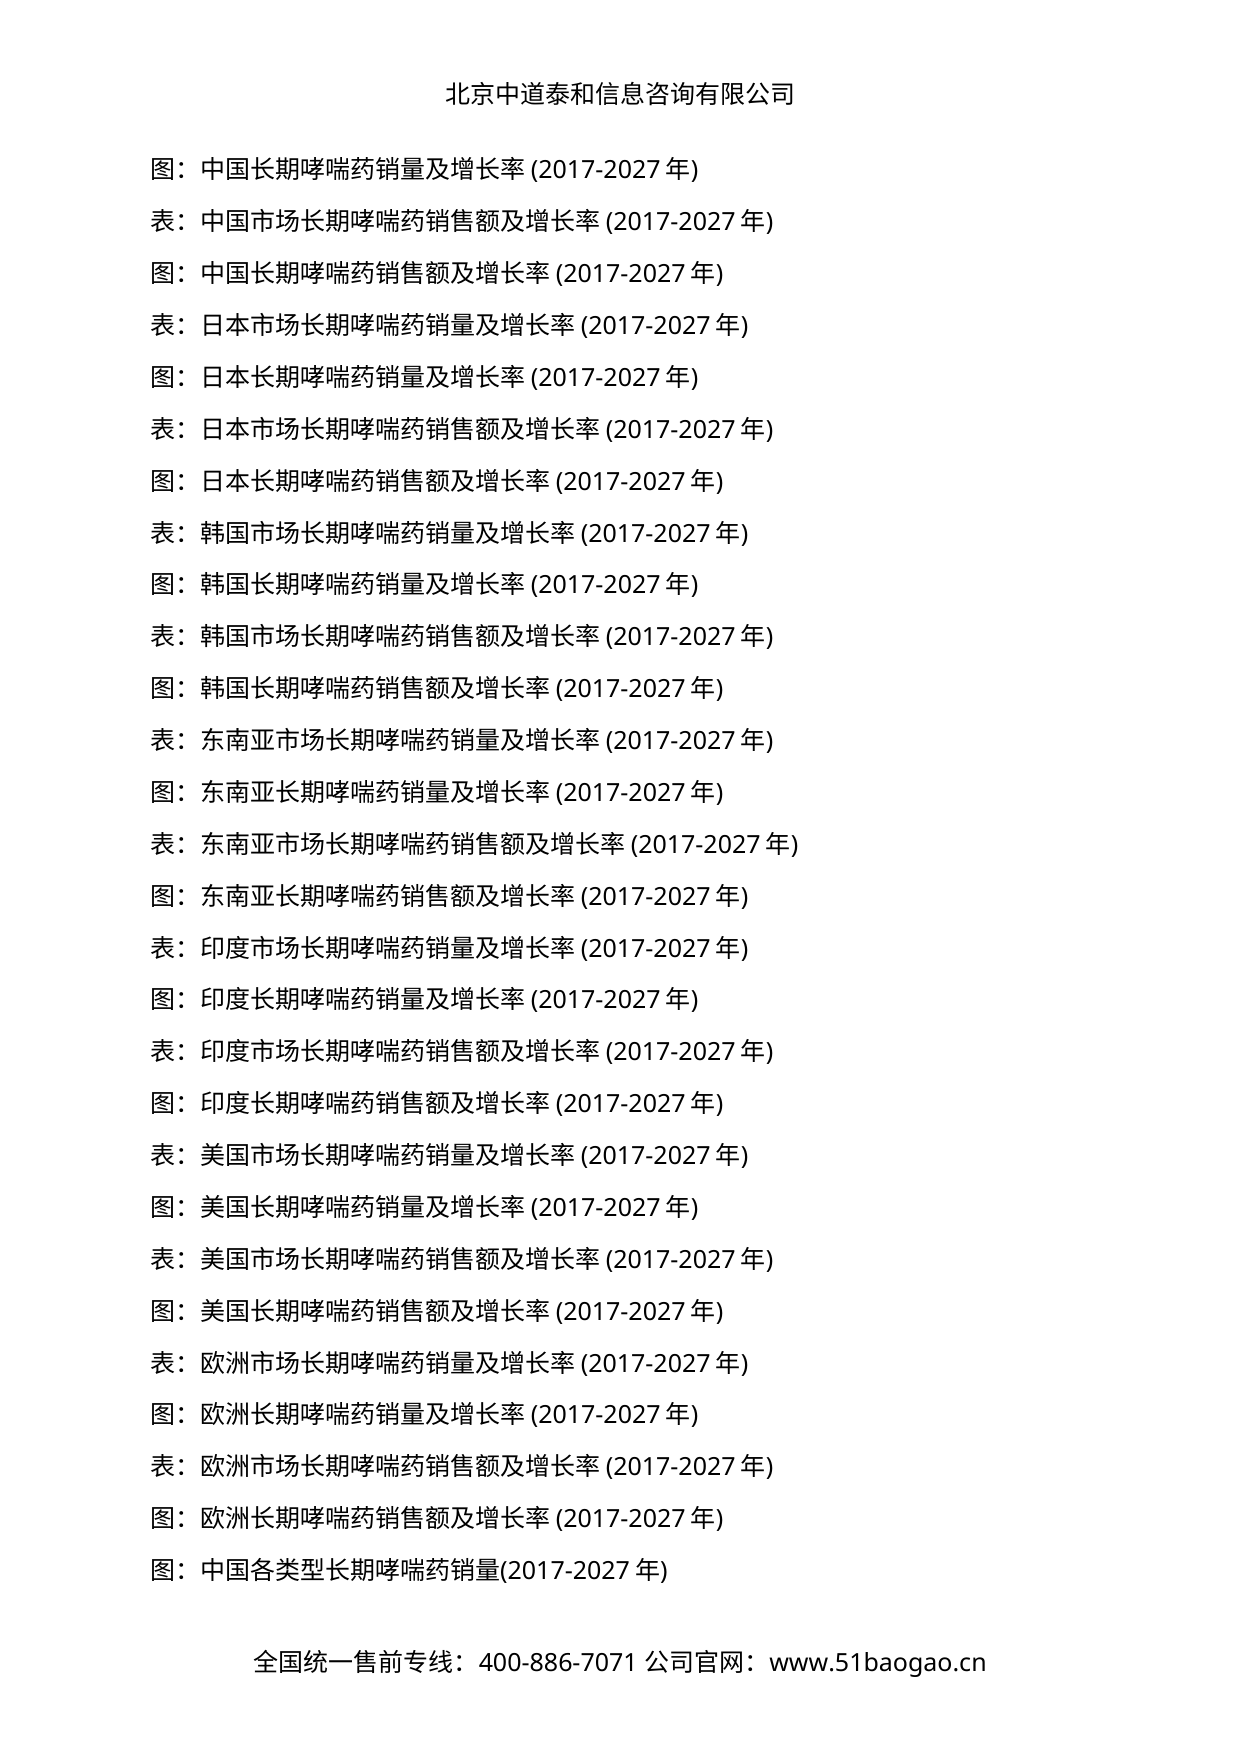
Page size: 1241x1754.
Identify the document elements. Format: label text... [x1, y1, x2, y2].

text 表：韩国市场长期哮喘药销售额及增长率 (2017-2027年) [150, 617, 1090, 653]
text 图：日本长期哮喘药销售额及增长率 (2017-2027年) [150, 461, 1090, 497]
text 图：东南亚长期哮喘药销售额及增长率 (2017-2027年) [150, 876, 1090, 912]
text 图：印度长期哮喘药销售额及增长率 (2017-2027年) [150, 1084, 1090, 1120]
text 图：韩国长期哮喘药销售额及增长率 (2017-2027年) [150, 669, 1090, 705]
text 图：美国长期哮喘药销售额及增长率 (2017-2027年) [150, 1291, 1090, 1327]
text 图：欧洲长期哮喘药销量及增长率 (2017-2027年) [150, 1395, 1090, 1431]
text 表：东南亚市场长期哮喘药销售额及增长率 (2017-2027年) [150, 824, 1090, 861]
text 表：美国市场长期哮喘药销量及增长率 (2017-2027年) [150, 1136, 1090, 1172]
text 表：美国市场长期哮喘药销售额及增长率 (2017-2027年) [150, 1239, 1090, 1276]
text 图：中国各类型长期哮喘药销量(2017-2027年) [150, 1551, 1090, 1587]
text 表：欧洲市场长期哮喘药销售额及增长率 (2017-2027年) [150, 1447, 1090, 1483]
text 表：韩国市场长期哮喘药销量及增长率 (2017-2027年) [150, 513, 1090, 549]
text 图：东南亚长期哮喘药销量及增长率 (2017-2027年) [150, 772, 1090, 809]
text 表：印度市场长期哮喘药销量及增长率 (2017-2027年) [150, 928, 1090, 964]
text 图：中国长期哮喘药销量及增长率 (2017-2027年) [150, 150, 1090, 186]
text 表：东南亚市场长期哮喘药销量及增长率 (2017-2027年) [150, 721, 1090, 757]
text 图：日本长期哮喘药销量及增长率 (2017-2027年) [150, 357, 1090, 394]
text 表：日本市场长期哮喘药销售额及增长率 (2017-2027年) [150, 409, 1090, 446]
text 表：中国市场长期哮喘药销售额及增长率 (2017-2027年) [150, 202, 1090, 238]
text 图：欧洲长期哮喘药销售额及增长率 (2017-2027年) [150, 1499, 1090, 1535]
text 表：日本市场长期哮喘药销量及增长率 (2017-2027年) [150, 306, 1090, 342]
text 图：中国长期哮喘药销售额及增长率 (2017-2027年) [150, 254, 1090, 290]
text 图：印度长期哮喘药销量及增长率 (2017-2027年) [150, 980, 1090, 1016]
text 图：美国长期哮喘药销量及增长率 (2017-2027年) [150, 1187, 1090, 1224]
text 表：印度市场长期哮喘药销售额及增长率 (2017-2027年) [150, 1032, 1090, 1068]
text 图：韩国长期哮喘药销量及增长率 (2017-2027年) [150, 565, 1090, 601]
text 表：欧洲市场长期哮喘药销量及增长率 (2017-2027年) [150, 1343, 1090, 1379]
